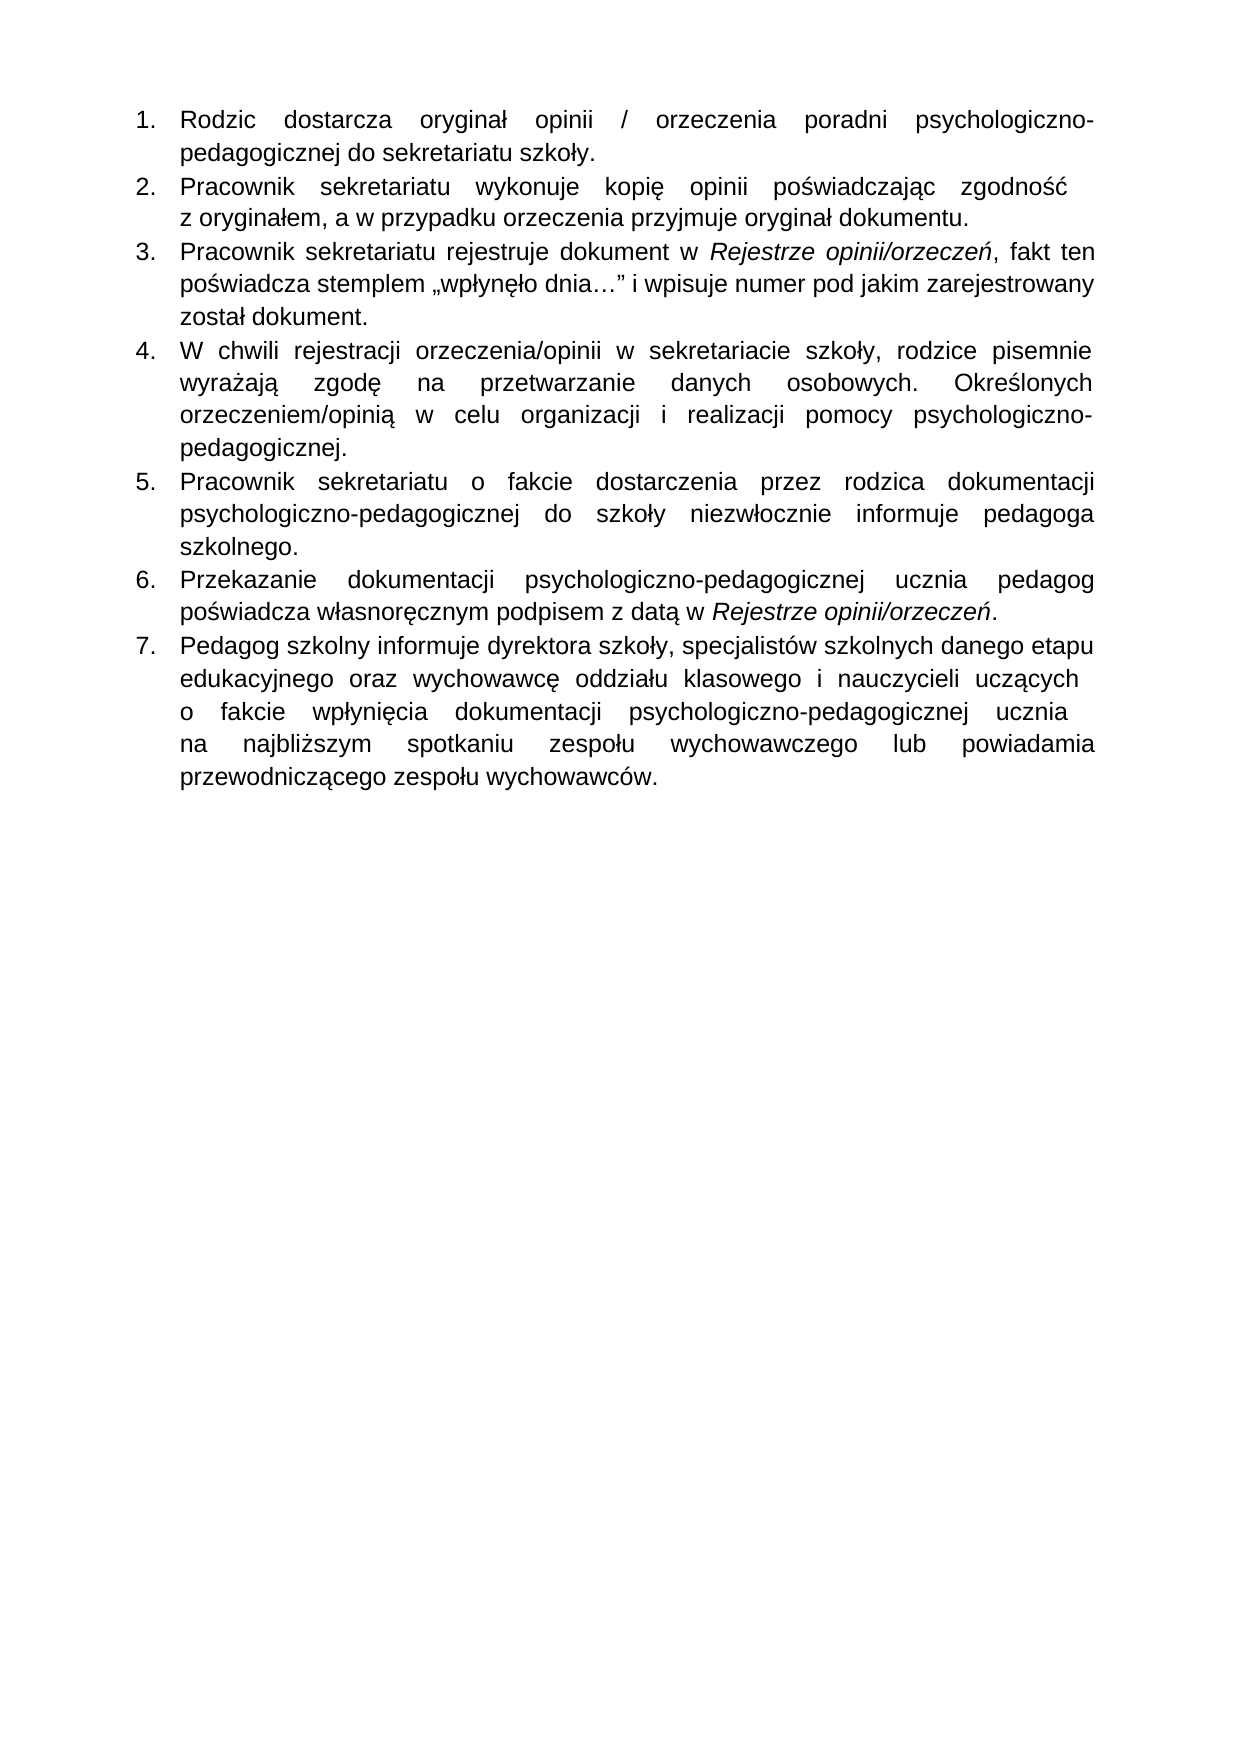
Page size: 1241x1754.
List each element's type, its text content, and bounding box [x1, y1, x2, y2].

list Rodzic dostarcza oryginał opinii / orzeczenia poradni psychologiczno-pedagogicznej do sekretariatu szkoły. [135, 106, 1096, 166]
list Pracownik sekretariatu wykonuje kopię opinii poświadczając zgodność z oryginałem, a w przypadku orzeczenia przyjmuje oryginał dokumentu. [135, 172, 1094, 232]
list Pracownik sekretariatu rejestruje dokument w Rejestrze opinii/orzeczeń, fakt ten poświadcza stemplem „wpłynęło dnia…” i wpisuje numer pod jakim zarejestrowany został dokument. [135, 237, 1096, 331]
list Przekazanie dokumentacji psychologiczno-pedagogicznej ucznia pedagog poświadcza własnoręcznym podpisem z datą w Rejestrze opinii/orzeczeń. [135, 565, 1096, 626]
list Pracownik sekretariatu o fakcie dostarczenia przez rodzica dokumentacji psychologiczno-pedagogicznej do szkoły niezwłocznie informuje pedagoga szkolnego. [135, 467, 1096, 560]
list Pedagog szkolny informuje dyrektora szkoły, specjalistów szkolnych danego etapu edukacyjnego oraz wychowawcę oddziału klasowego i nauczycieli uczących o fakcie wpłynięcia dokumentacji psychologiczno-pedagogicznej ucznia na najbliższym spotkaniu zespołu wychowawczego lub powiadamia przewodniczącego zespołu wychowawców. [135, 631, 1096, 791]
list W chwili rejestracji orzeczenia/opinii w sekretariacie szkoły, rodzice pisemnie wyrażają zgodę na przetwarzanie danych osobowych. Określonych orzeczeniem/opinią w celu organizacji i realizacji pomocy psychologiczno-pedagogicznej. [135, 336, 1094, 462]
